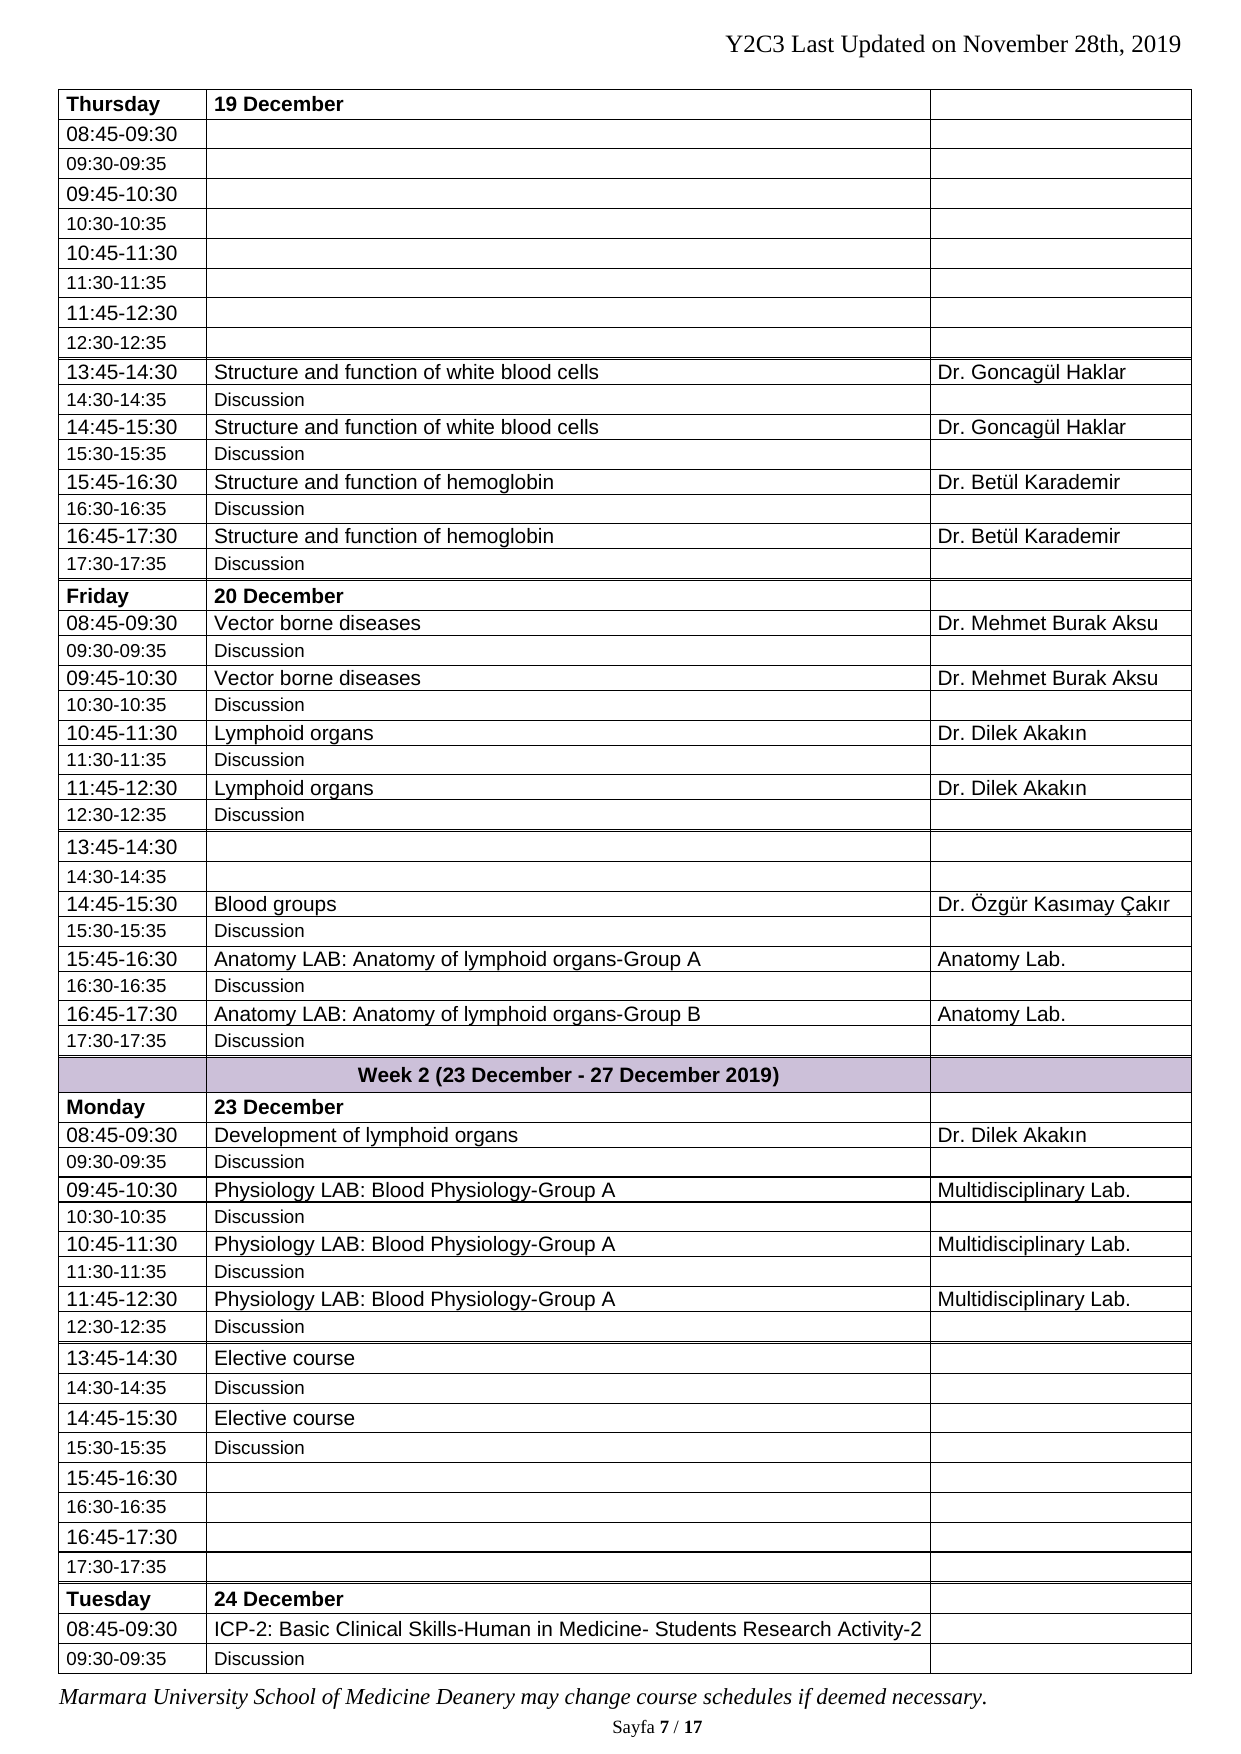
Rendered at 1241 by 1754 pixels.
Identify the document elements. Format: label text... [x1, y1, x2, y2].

table_cell Physiology LAB: Blood Physiology-Group A [207, 1178, 930, 1201]
table_cell Friday [59, 581, 206, 610]
table_cell Dr. Dilek Akakın [931, 1123, 1191, 1147]
table_cell [931, 1344, 1191, 1373]
table_cell Thursday [59, 90, 206, 118]
table_cell Dr. Mehmet Burak Aksu [931, 666, 1191, 690]
table_cell 09:30-09:35 [59, 149, 206, 178]
table_cell [207, 1553, 930, 1581]
table_cell [207, 120, 930, 148]
table_cell Discussion [207, 691, 930, 719]
table_cell [931, 385, 1191, 414]
table_cell Lymphoid organs [207, 775, 930, 799]
table_cell [931, 328, 1191, 357]
table_cell 12:30-12:35 [59, 328, 206, 357]
table_cell 11:30-11:35 [59, 1257, 206, 1286]
table_cell 15:30-15:35 [59, 440, 206, 468]
table_cell 09:45-10:30 [59, 666, 206, 690]
table_cell Discussion [207, 1644, 930, 1673]
table_cell 14:30-14:35 [59, 1374, 206, 1402]
table_cell 16:30-16:35 [59, 495, 206, 523]
table_cell Dr. Mehmet Burak Aksu [931, 611, 1191, 635]
table_cell 11:30-11:35 [59, 746, 206, 774]
table_cell 15:45-16:30 [59, 470, 206, 493]
table_cell 15:45-16:30 [59, 1463, 206, 1492]
table_cell [931, 1523, 1191, 1551]
table_cell Week 2 (23 December - 27 December 2019) [207, 1058, 930, 1092]
table_cell [931, 1026, 1191, 1055]
table_cell Development of lymphoid organs [207, 1123, 930, 1147]
table_cell Vector borne diseases [207, 611, 930, 635]
table_cell Multidisciplinary Lab. [931, 1178, 1191, 1201]
table_cell Vector borne diseases [207, 666, 930, 690]
table_cell 10:30-10:35 [59, 209, 206, 238]
table_cell 08:45-09:30 [59, 1614, 206, 1643]
table_cell 08:45-09:30 [59, 611, 206, 635]
table_cell Discussion [207, 1312, 930, 1341]
table_cell Lymphoid organs [207, 721, 930, 744]
table_cell Discussion [207, 440, 930, 468]
table_cell [931, 832, 1191, 861]
table_cell 17:30-17:35 [59, 1026, 206, 1055]
table_cell Dr. Betül Karademir [931, 524, 1191, 548]
table_cell [931, 1493, 1191, 1522]
table_cell [207, 1493, 930, 1522]
table_cell [931, 1404, 1191, 1432]
table_cell Structure and function of hemoglobin [207, 524, 930, 548]
table_cell Structure and function of white blood cells [207, 360, 930, 384]
table_cell Discussion [207, 1203, 930, 1231]
table_cell [207, 209, 930, 238]
table_cell [931, 1553, 1191, 1581]
table_cell 13:45-14:30 [59, 832, 206, 861]
table_cell Dr. Dilek Akakın [931, 721, 1191, 744]
table_cell 16:45-17:30 [59, 1523, 206, 1551]
table_cell 11:45-12:30 [59, 775, 206, 799]
table_cell Discussion [207, 1374, 930, 1402]
table_cell Discussion [207, 636, 930, 665]
table_cell 11:45-12:30 [59, 1287, 206, 1311]
table_cell [931, 746, 1191, 774]
table_cell 10:45-11:30 [59, 1232, 206, 1256]
table_cell Dr. Betül Karademir [931, 470, 1191, 493]
table_cell 09:45-10:30 [59, 1178, 206, 1201]
table_cell [931, 239, 1191, 267]
table_cell Structure and function of hemoglobin [207, 470, 930, 493]
table_cell [207, 1463, 930, 1492]
table_cell [931, 1257, 1191, 1286]
table_cell Discussion [207, 495, 930, 523]
table_cell [931, 800, 1191, 829]
table_cell Physiology LAB: Blood Physiology-Group A [207, 1287, 930, 1311]
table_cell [207, 1614, 930, 1643]
table_cell Anatomy Lab. [931, 947, 1191, 971]
table_cell 17:30-17:35 [59, 1553, 206, 1581]
table_cell Anatomy LAB: Anatomy of lymphoid organs-Group A [207, 947, 930, 971]
table_cell Discussion [207, 1257, 930, 1286]
table_cell [207, 1523, 930, 1551]
table_cell Blood groups [207, 892, 930, 916]
table_cell 15:45-16:30 [59, 947, 206, 971]
table_cell [931, 1312, 1191, 1341]
table_cell [207, 298, 930, 327]
table_cell [931, 917, 1191, 946]
table_cell 09:30-09:35 [59, 1644, 206, 1673]
table_cell 24 December [207, 1584, 930, 1613]
table_cell [931, 1614, 1191, 1643]
table_cell [931, 1463, 1191, 1492]
table_cell [931, 90, 1191, 118]
table_cell 08:45-09:30 [59, 1123, 206, 1147]
table_cell [931, 1058, 1191, 1092]
table_cell Tuesday [59, 1584, 206, 1613]
table_cell [207, 269, 930, 297]
table_cell 13:45-14:30 [59, 360, 206, 384]
table_cell 09:45-10:30 [59, 179, 206, 208]
table_cell [207, 239, 930, 267]
table_cell 20 December [207, 581, 930, 610]
table_cell 14:45-15:30 [59, 1404, 206, 1432]
table_cell 15:30-15:35 [59, 1433, 206, 1462]
table_cell 09:30-09:35 [59, 1148, 206, 1176]
table_cell 10:45-11:30 [59, 239, 206, 267]
table_cell Monday [59, 1093, 206, 1122]
table_cell Discussion [207, 800, 930, 829]
table_cell 10:30-10:35 [59, 1203, 206, 1231]
table_cell Multidisciplinary Lab. [931, 1232, 1191, 1256]
table_cell Anatomy LAB: Anatomy of lymphoid organs-Group B [207, 1001, 930, 1025]
table_cell Dr. Dilek Akakın [931, 775, 1191, 799]
table_cell [931, 972, 1191, 1000]
table_cell 11:30-11:35 [59, 269, 206, 297]
table_cell Discussion [207, 917, 930, 946]
table_cell 13:45-14:30 [59, 1344, 206, 1373]
table_cell 10:30-10:35 [59, 691, 206, 719]
table_cell Discussion [207, 1148, 930, 1176]
table_cell [931, 179, 1191, 208]
table_cell Elective course [207, 1344, 930, 1373]
table_cell Elective course [207, 1404, 930, 1432]
table_cell 16:45-17:30 [59, 1001, 206, 1025]
table_cell [931, 149, 1191, 178]
table_cell [207, 328, 930, 357]
table_cell [931, 269, 1191, 297]
table_cell 08:45-09:30 [59, 120, 206, 148]
table_cell 12:30-12:35 [59, 800, 206, 829]
table_cell [59, 1058, 206, 1092]
table_cell 12:30-12:35 [59, 1312, 206, 1341]
table_cell Multidisciplinary Lab. [931, 1287, 1191, 1311]
table_cell [931, 1093, 1191, 1122]
table_cell [931, 209, 1191, 238]
table_cell [207, 832, 930, 861]
table_cell Dr. Goncagül Haklar [931, 415, 1191, 439]
table_cell 16:30-16:35 [59, 972, 206, 1000]
table_cell Discussion [207, 746, 930, 774]
table_cell 11:45-12:30 [59, 298, 206, 327]
table_cell [931, 1433, 1191, 1462]
table_cell Anatomy Lab. [931, 1001, 1191, 1025]
table_cell Discussion [207, 1433, 930, 1462]
table_cell [931, 1644, 1191, 1673]
table_cell [931, 495, 1191, 523]
table_cell [931, 1203, 1191, 1231]
table_cell [207, 862, 930, 891]
table_cell 14:45-15:30 [59, 892, 206, 916]
table_cell [931, 1584, 1191, 1613]
table_cell [931, 1374, 1191, 1402]
table_cell [931, 440, 1191, 468]
table_cell 23 December [207, 1093, 930, 1122]
table_cell 14:45-15:30 [59, 415, 206, 439]
table_cell 09:30-09:35 [59, 636, 206, 665]
table_cell 14:30-14:35 [59, 862, 206, 891]
table_cell Discussion [207, 549, 930, 578]
table_cell 17:30-17:35 [59, 549, 206, 578]
table_cell Physiology LAB: Blood Physiology-Group A [207, 1232, 930, 1256]
table_cell [931, 1148, 1191, 1176]
table_cell 16:30-16:35 [59, 1493, 206, 1522]
table_cell 15:30-15:35 [59, 917, 206, 946]
table_cell Discussion [207, 972, 930, 1000]
table_cell Discussion [207, 385, 930, 414]
table_cell 19 December [207, 90, 930, 118]
table_cell [931, 636, 1191, 665]
table_cell Discussion [207, 1026, 930, 1055]
table_cell [207, 179, 930, 208]
table_cell [931, 549, 1191, 578]
table_cell 10:45-11:30 [59, 721, 206, 744]
table_cell [931, 862, 1191, 891]
table_cell Dr. Özgür Kasımay Çakır [931, 892, 1191, 916]
table_cell [931, 298, 1191, 327]
table_cell [931, 120, 1191, 148]
table_cell [931, 691, 1191, 719]
table_cell Structure and function of white blood cells [207, 415, 930, 439]
table_cell 14:30-14:35 [59, 385, 206, 414]
table_cell [207, 149, 930, 178]
table_cell 16:45-17:30 [59, 524, 206, 548]
table_cell Dr. Goncagül Haklar [931, 360, 1191, 384]
table_cell [931, 581, 1191, 610]
